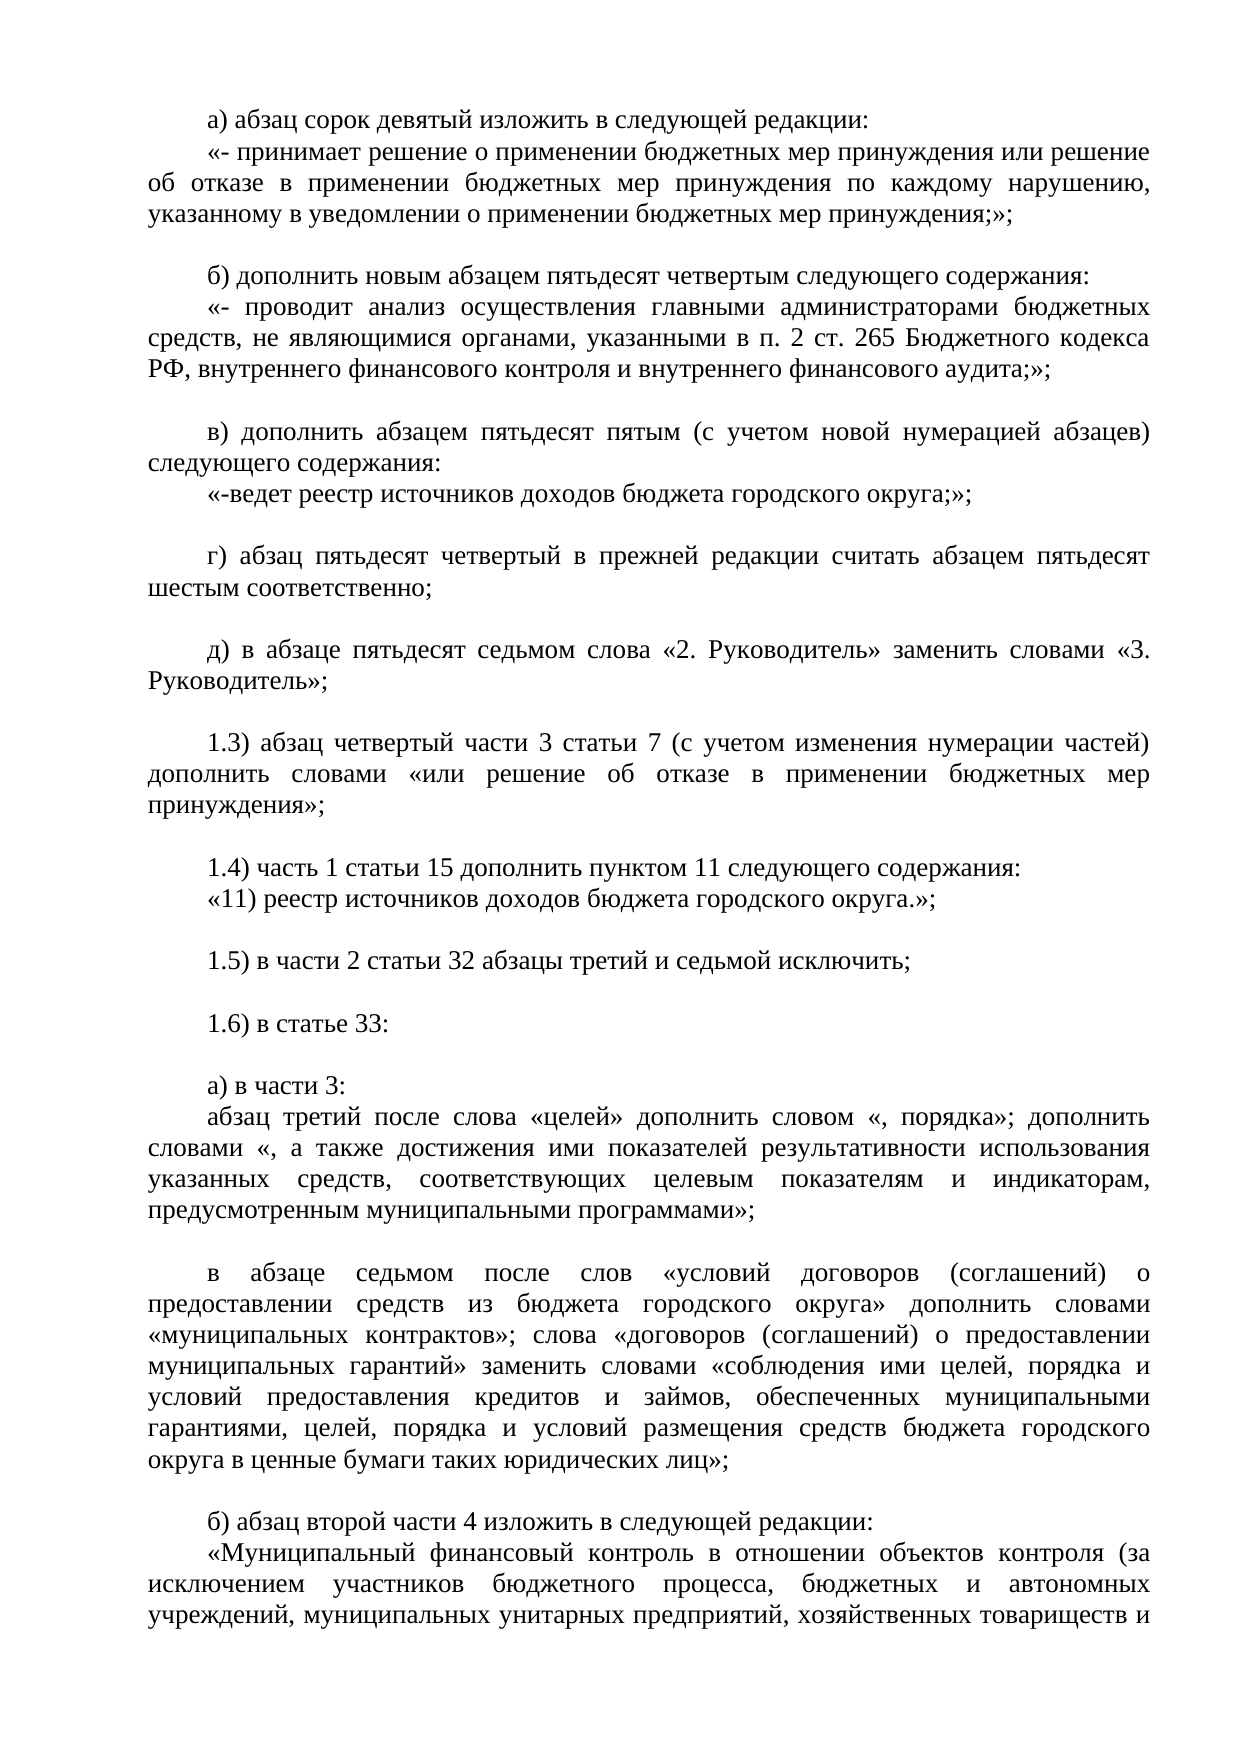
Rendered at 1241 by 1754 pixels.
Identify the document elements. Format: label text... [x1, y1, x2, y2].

text «11) реестр источников доходов бюджета городского округа.»; [148, 882, 1152, 913]
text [148, 1536, 1152, 1629]
text 1.4) часть 1 статьи 15 дополнить пунктом 11 следующего содержания: [148, 851, 1152, 882]
text «- принимает решение о применении бюджетных мер принуждения или решение об отказе в применении бюджетных мер принуждения по каждому нарушению, указанному в уведомлении о применении бюджетных мер принуждения;»; [148, 134, 1152, 228]
text 1.5) в части 2 статьи 32 абзацы третий и седьмой исключить; [148, 944, 1152, 976]
text в) дополнить абзацем пятьдесят пятым (с учетом новой нумерацией абзацев) следующего содержания: [148, 415, 1152, 477]
text абзац третий после слова «целей» дополнить словом «, порядка»; дополнить словами «, а также достижения ими показателей результативности использования указанных средств, соответствующих целевым показателям и индикаторам, предусмотренным муниципальными программами»; [148, 1100, 1152, 1225]
text а) абзац сорок девятый изложить в следующей редакции: [148, 103, 1152, 134]
text 1.3) абзац четвертый части 3 статьи 7 (с учетом изменения нумерации частей) дополнить словами «или решение об отказе в применении бюджетных мер принуждения»; [148, 726, 1152, 820]
text г) абзац пятьдесят четвертый в прежней редакции считать абзацем пятьдесят шестым соответственно; [148, 539, 1152, 602]
text 1.6) в статье 33: [148, 1007, 1152, 1038]
text а) в части 3: [148, 1069, 1152, 1100]
text «-ведет реестр источников доходов бюджета городского округа;»; [148, 477, 1152, 508]
text д) в абзаце пятьдесят седьмом слова «2. Руководитель» заменить словами «3. Руководитель»; [148, 633, 1152, 695]
text «- проводит анализ осуществления главными администраторами бюджетных средств, не являющимися органами, указанными в п. 2 ст. 265 Бюджетного кодекса РФ, внутреннего финансового контроля и внутреннего финансового аудита;»; [148, 290, 1152, 384]
text в абзаце седьмом после слов «условий договоров (соглашений) о предоставлении средств из бюджета городского округа» дополнить словами «муниципальных контрактов»; слова «договоров (соглашений) о предоставлении муниципальных гарантий» заменить словами «соблюдения ими целей, порядка и условий предоставления кредитов и займов, обеспеченных муниципальными гарантиями, целей, порядка и условий размещения средств бюджета городского округа в ценные бумаги таких юридических лиц»; [148, 1256, 1152, 1474]
text б) абзац второй части 4 изложить в следующей редакции: [148, 1505, 1152, 1536]
text б) дополнить новым абзацем пятьдесят четвертым следующего содержания: [148, 259, 1152, 290]
